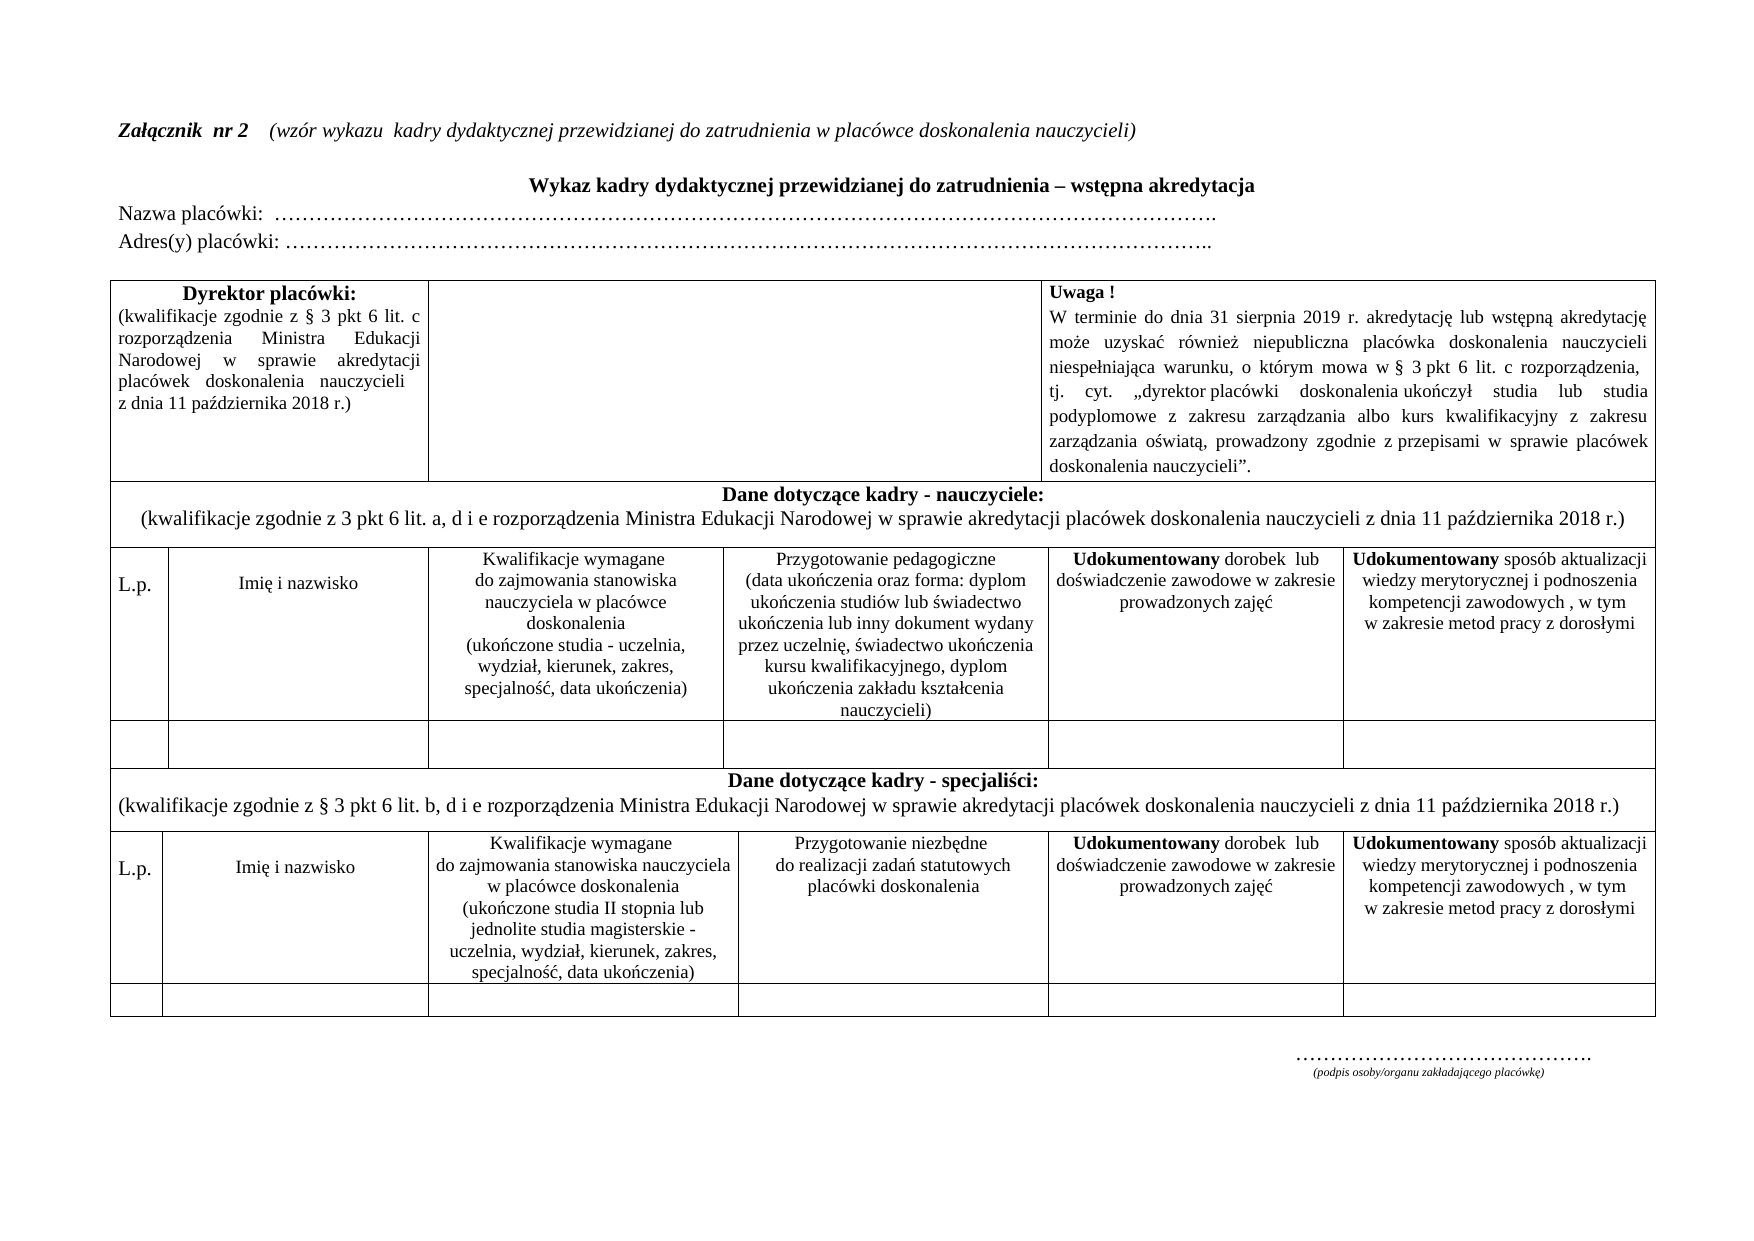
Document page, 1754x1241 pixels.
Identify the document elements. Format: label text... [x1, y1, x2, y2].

table_header [429, 281, 1041, 481]
table_header Uwaga ! W terminie do dnia 31 sierpnia 2019 r. akredytację lub wstępną akredytację może uzyskać również niepubliczna placówka doskonalenia nauczycieli niespełniająca warunku, o którym mowa w § 3 pkt 6 lit. c rozporządzenia, tj. cyt. „dyrektor placówki doskonalenia ukończył studia lub studia podyplomowe z zakresu zarządzania albo kurs kwalifikacyjny z zakresu zarządzania oświatą, prowadzony zgodnie z przepisami w sprawie placówek doskonalenia nauczycieli”. [1042, 281, 1655, 481]
table_cell Przygotowanie pedagogiczne (data ukończenia oraz forma: dyplom ukończenia studiów lub świadectwo ukończenia lub inny dokument wydany przez uczelnię, świadectwo ukończenia kursu kwalifikacyjnego, dyplom ukończenia zakładu kształcenia nauczycieli) [724, 548, 1048, 720]
table_cell Udokumentowany sposób aktualizacji wiedzy merytorycznej i podnoszenia kompetencji zawodowych , w tym w zakresie metod pracy z dorosłymi [1344, 548, 1655, 720]
table_cell Dane dotyczące kadry - specjaliści: (kwalifikacje zgodnie z § 3 pkt 6 lit. b, d i e rozporządzenia Ministra Edukacji Narodowej w sprawie akredytacji placówek doskonalenia nauczycieli z dnia 11 października 2018 r.) [111, 769, 1655, 831]
table_cell Imię i nazwisko [163, 832, 428, 983]
table_cell [1049, 984, 1343, 1016]
table_header Dyrektor placówki: (kwalifikacje zgodnie z § 3 pkt 6 lit. c rozporządzenia Ministra Edukacji Narodowej w sprawie akredytacji placówek doskonalenia nauczycieli z dnia 11 października 2018 r.) [111, 281, 428, 481]
text (podpis osoby/organu zakładającego placówkę) [118, 1065, 1665, 1089]
table_cell [163, 984, 428, 1016]
table_cell [169, 721, 428, 767]
text Nazwa placówki: ………………………………………………………………………………………………………………………. [118, 201, 1665, 225]
table_cell Udokumentowany sposób aktualizacji wiedzy merytorycznej i podnoszenia kompetencji zawodowych , w tym w zakresie metod pracy z dorosłymi [1344, 832, 1655, 983]
table_cell [1049, 721, 1343, 767]
table_cell Przygotowanie niezbędne do realizacji zadań statutowych placówki doskonalenia [739, 832, 1048, 983]
table_cell [111, 984, 162, 1016]
table_cell Kwalifikacje wymagane do zajmowania stanowiska nauczyciela w placówce doskonalenia (ukończone studia - uczelnia, wydział, kierunek, zakres, specjalność, data ukończenia) [429, 548, 723, 720]
text Adres(y) placówki: …………………………………………………………………………………………………………………….. [118, 228, 1665, 253]
table_cell L.p. [111, 832, 162, 983]
table_cell [429, 984, 738, 1016]
subtitle Wykaz kadry dydaktycznej przewidzianej do zatrudnienia – wstępna akredytacja [118, 173, 1665, 197]
table_cell [724, 721, 1048, 767]
table_cell Udokumentowany dorobek lub doświadczenie zawodowe w zakresie prowadzonych zajęć [1049, 832, 1343, 983]
table_cell [429, 721, 723, 767]
table_cell [1344, 721, 1655, 767]
table_cell Kwalifikacje wymagane do zajmowania stanowiska nauczyciela w placówce doskonalenia (ukończone studia II stopnia lub jednolite studia magisterskie - uczelnia, wydział, kierunek, zakres, specjalność, data ukończenia) [429, 832, 738, 983]
table_cell L.p. [111, 548, 168, 720]
table_cell [111, 721, 168, 767]
table_cell Udokumentowany dorobek lub doświadczenie zawodowe w zakresie prowadzonych zajęć [1049, 548, 1343, 720]
table_cell Dane dotyczące kadry - nauczyciele: (kwalifikacje zgodnie z 3 pkt 6 lit. a, d i e rozporządzenia Ministra Edukacji Narodowej w sprawie akredytacji placówek doskonalenia nauczycieli z dnia 11 października 2018 r.) [111, 482, 1655, 547]
table_cell [739, 984, 1048, 1016]
text Załącznik nr 2 (wzór wykazu kadry dydaktycznej przewidzianej do zatrudnienia w placówce doskonalenia nauczycieli) [118, 118, 1665, 142]
table_cell [1344, 984, 1655, 1016]
table_cell Imię i nazwisko [169, 548, 428, 720]
text ……………………………………. [929, 1041, 1665, 1065]
